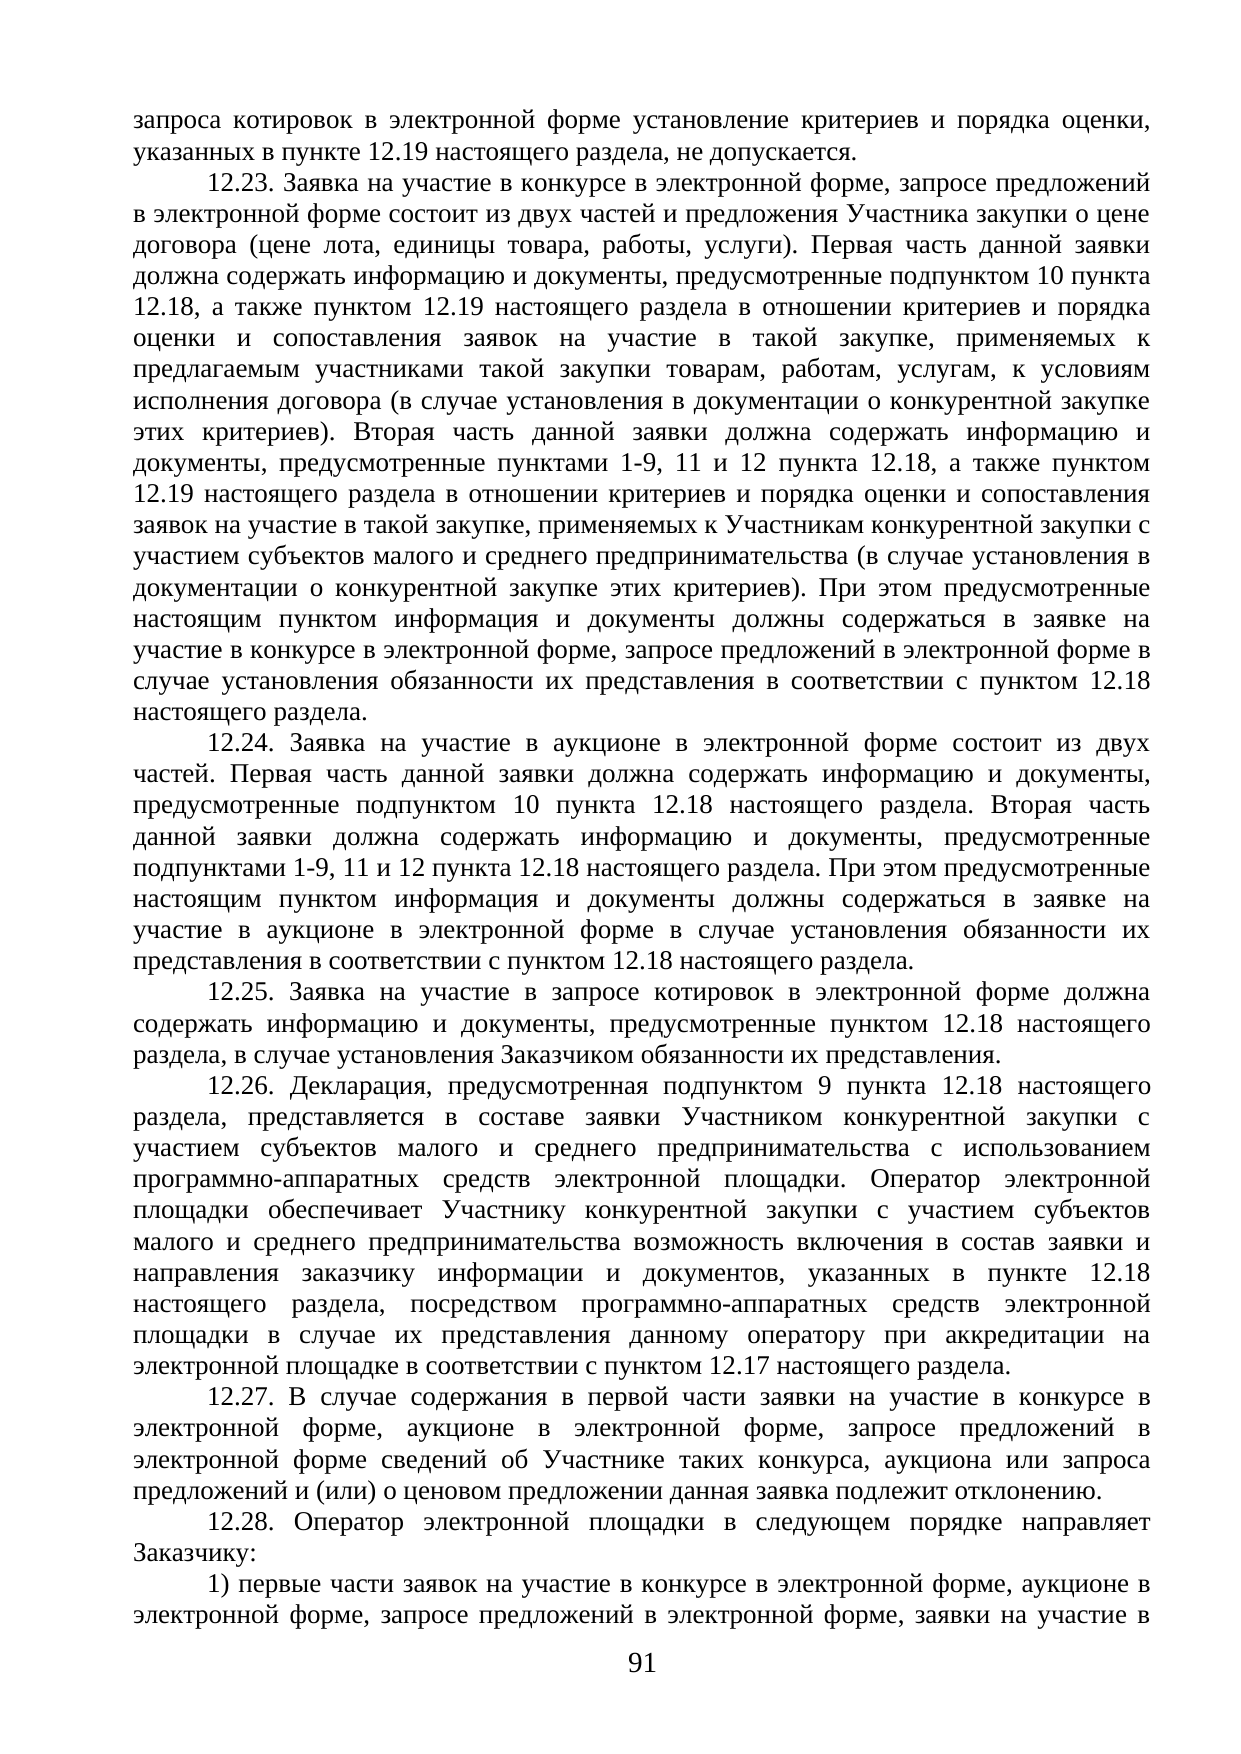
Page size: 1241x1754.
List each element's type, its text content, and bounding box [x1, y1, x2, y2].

list 12.25. Заявка на участие в запросе котировок в электронной форме должна содержать информацию и документы, предусмотренные пунктом 12.18 настоящего раздела, в случае установления Заказчиком обязанности их представления. [133, 976, 1152, 1069]
text 12.28. Оператор электронной площадки в следующем порядке направляет Заказчику: [133, 1505, 1152, 1567]
list 12.23. Заявка на участие в конкурсе в электронной форме, запросе предложений в электронной форме состоит из двух частей и предложения Участника закупки о цене договора (цене лота, единицы товара, работы, услуги). Первая часть данной заявки должна содержать информацию и документы, предусмотренные подпунктом 10 пункта 12.18, а также пунктом 12.19 настоящего раздела в отношении критериев и порядка оценки и сопоставления заявок на участие в такой закупке, применяемых к предлагаемым участниками такой закупки товарам, работам, услугам, к условиям исполнения договора (в случае установления в документации о конкурентной закупке этих критериев). Вторая часть данной заявки должна содержать информацию и документы, предусмотренные пунктами 1-9, 11 и 12 пункта 12.18, а также пунктом 12.19 настоящего раздела в отношении критериев и порядка оценки и сопоставления заявок на участие в такой закупке, применяемых к Участникам конкурентной закупки с участием субъектов малого и среднего предпринимательства (в случае установления в документации о конкурентной закупке этих критериев). При этом предусмотренные настоящим пунктом информация и документы должны содержаться в заявке на участие в конкурсе в электронной форме, запросе предложений в электронной форме в случае установления обязанности их представления в соответствии с пунктом 12.18 настоящего раздела. [133, 166, 1152, 726]
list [133, 1567, 1152, 1629]
list 12.26. Декларация, предусмотренная подпунктом 9 пункта 12.18 настоящего раздела, представляется в составе заявки Участником конкурентной закупки с участием субъектов малого и среднего предпринимательства с использованием программно-аппаратных средств электронной площадки. Оператор электронной площадки обеспечивает Участнику конкурентной закупки с участием субъектов малого и среднего предпринимательства возможность включения в состав заявки и направления заказчику информации и документов, указанных в пункте 12.18 настоящего раздела, посредством программно-аппаратных средств электронной площадки в случае их представления данному оператору при аккредитации на электронной площадке в соответствии с пунктом 12.17 настоящего раздела. [133, 1069, 1152, 1380]
list 12.24. Заявка на участие в аукционе в электронной форме состоит из двух частей. Первая часть данной заявки должна содержать информацию и документы, предусмотренные подпунктом 10 пункта 12.18 настоящего раздела. Вторая часть данной заявки должна содержать информацию и документы, предусмотренные подпунктами 1-9, 11 и 12 пункта 12.18 настоящего раздела. При этом предусмотренные настоящим пунктом информация и документы должны содержаться в заявке на участие в аукционе в электронной форме в случае установления обязанности их представления в соответствии с пунктом 12.18 настоящего раздела. [133, 726, 1152, 976]
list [133, 103, 1152, 166]
text 12.27. В случае содержания в первой части заявки на участие в конкурсе в электронной форме, аукционе в электронной форме, запросе предложений в электронной форме сведений об Участнике таких конкурса, аукциона или запроса предложений и (или) о ценовом предложении данная заявка подлежит отклонению. [133, 1380, 1152, 1505]
